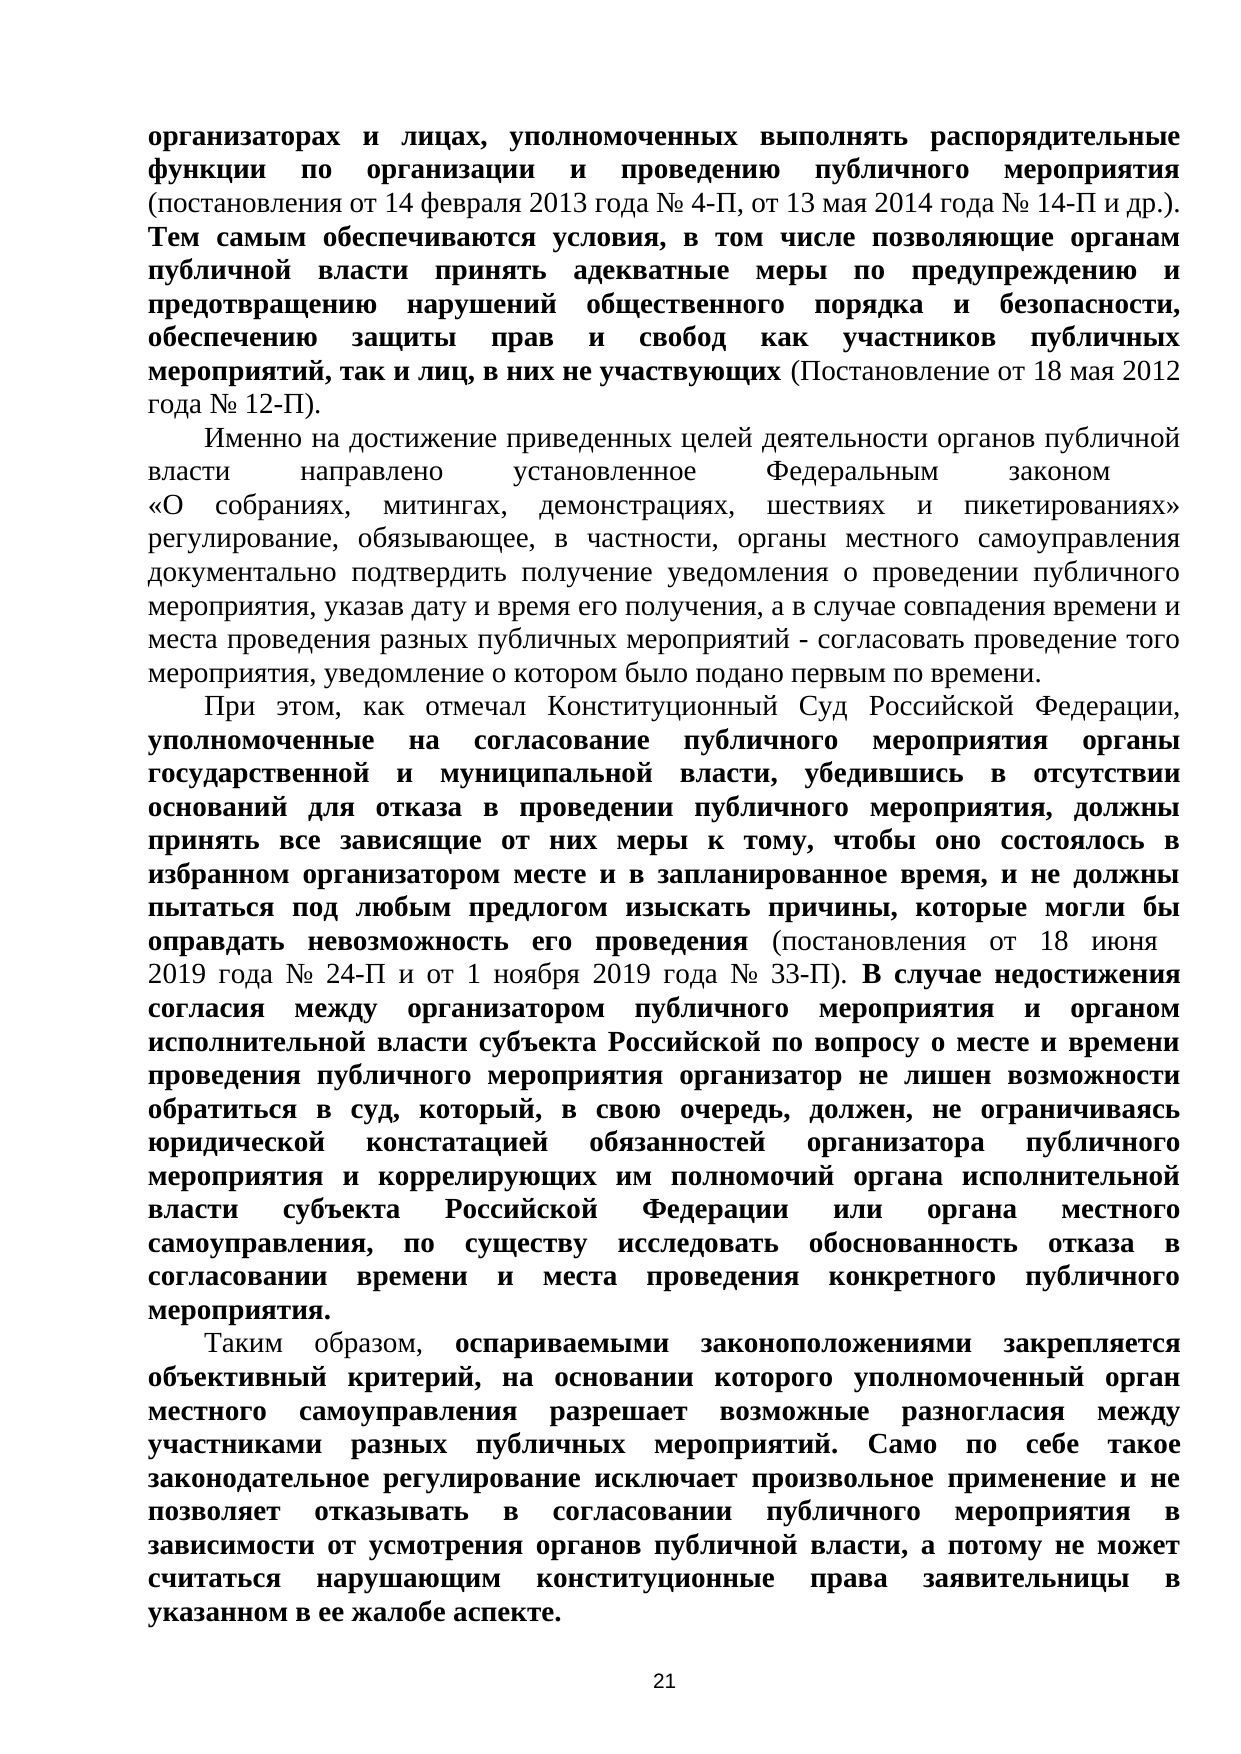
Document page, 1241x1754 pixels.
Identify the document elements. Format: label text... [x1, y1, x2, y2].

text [148, 118, 1181, 420]
text Таким образом, оспариваемыми законоположениями закрепляется объективный критерий, на основании которого уполномоченный орган местного самоуправления разрешает возможные разногласия между участниками разных публичных мероприятий. Само по себе такое законодательное регулирование исключает произвольное применение и не позволяет отказывать в согласовании публичного мероприятия в зависимости от усмотрения органов публичной власти, а потому не может считаться нарушающим конституционные права заявительницы в указанном в ее жалобе аспекте. [148, 1326, 1181, 1627]
text При этом, как отмечал Конституционный Суд Российской Федерации, уполномоченные на согласование публичного мероприятия органы государственной и муниципальной власти, убедившись в отсутствии оснований для отказа в проведении публичного мероприятия, должны принять все зависящие от них меры к тому, чтобы оно состоялось в избранном организатором месте и в запланированное время, и не должны пытаться под любым предлогом изыскать причины, которые могли бы оправдать невозможность его проведения (постановления от 18 июня 2019 года № 24-П и от 1 ноября 2019 года № 33-П). В случае недостижения согласия между организатором публичного мероприятия и органом исполнительной власти субъекта Российской по вопросу о месте и времени проведения публичного мероприятия организатор не лишен возможности обратиться в суд, который, в свою очередь, должен, не ограничиваясь юридической констатацией обязанностей организатора публичного мероприятия и коррелирующих им полномочий органа исполнительной власти субъекта Российской Федерации или органа местного самоуправления, по существу исследовать обоснованность отказа в согласовании времени и места проведения конкретного публичного мероприятия. [148, 688, 1181, 1326]
text Именно на достижение приведенных целей деятельности органов публичной власти направлено установленное Федеральным законом «О собраниях, митингах, демонстрациях, шествиях и пикетированиях» регулирование, обязывающее, в частности, органы местного самоуправления документально подтвердить получение уведомления о проведении публичного мероприятия, указав дату и время его получения, а в случае совпадения времени и места проведения разных публичных мероприятий - согласовать проведение того мероприятия, уведомление о котором было подано первым по времени. [148, 420, 1181, 688]
